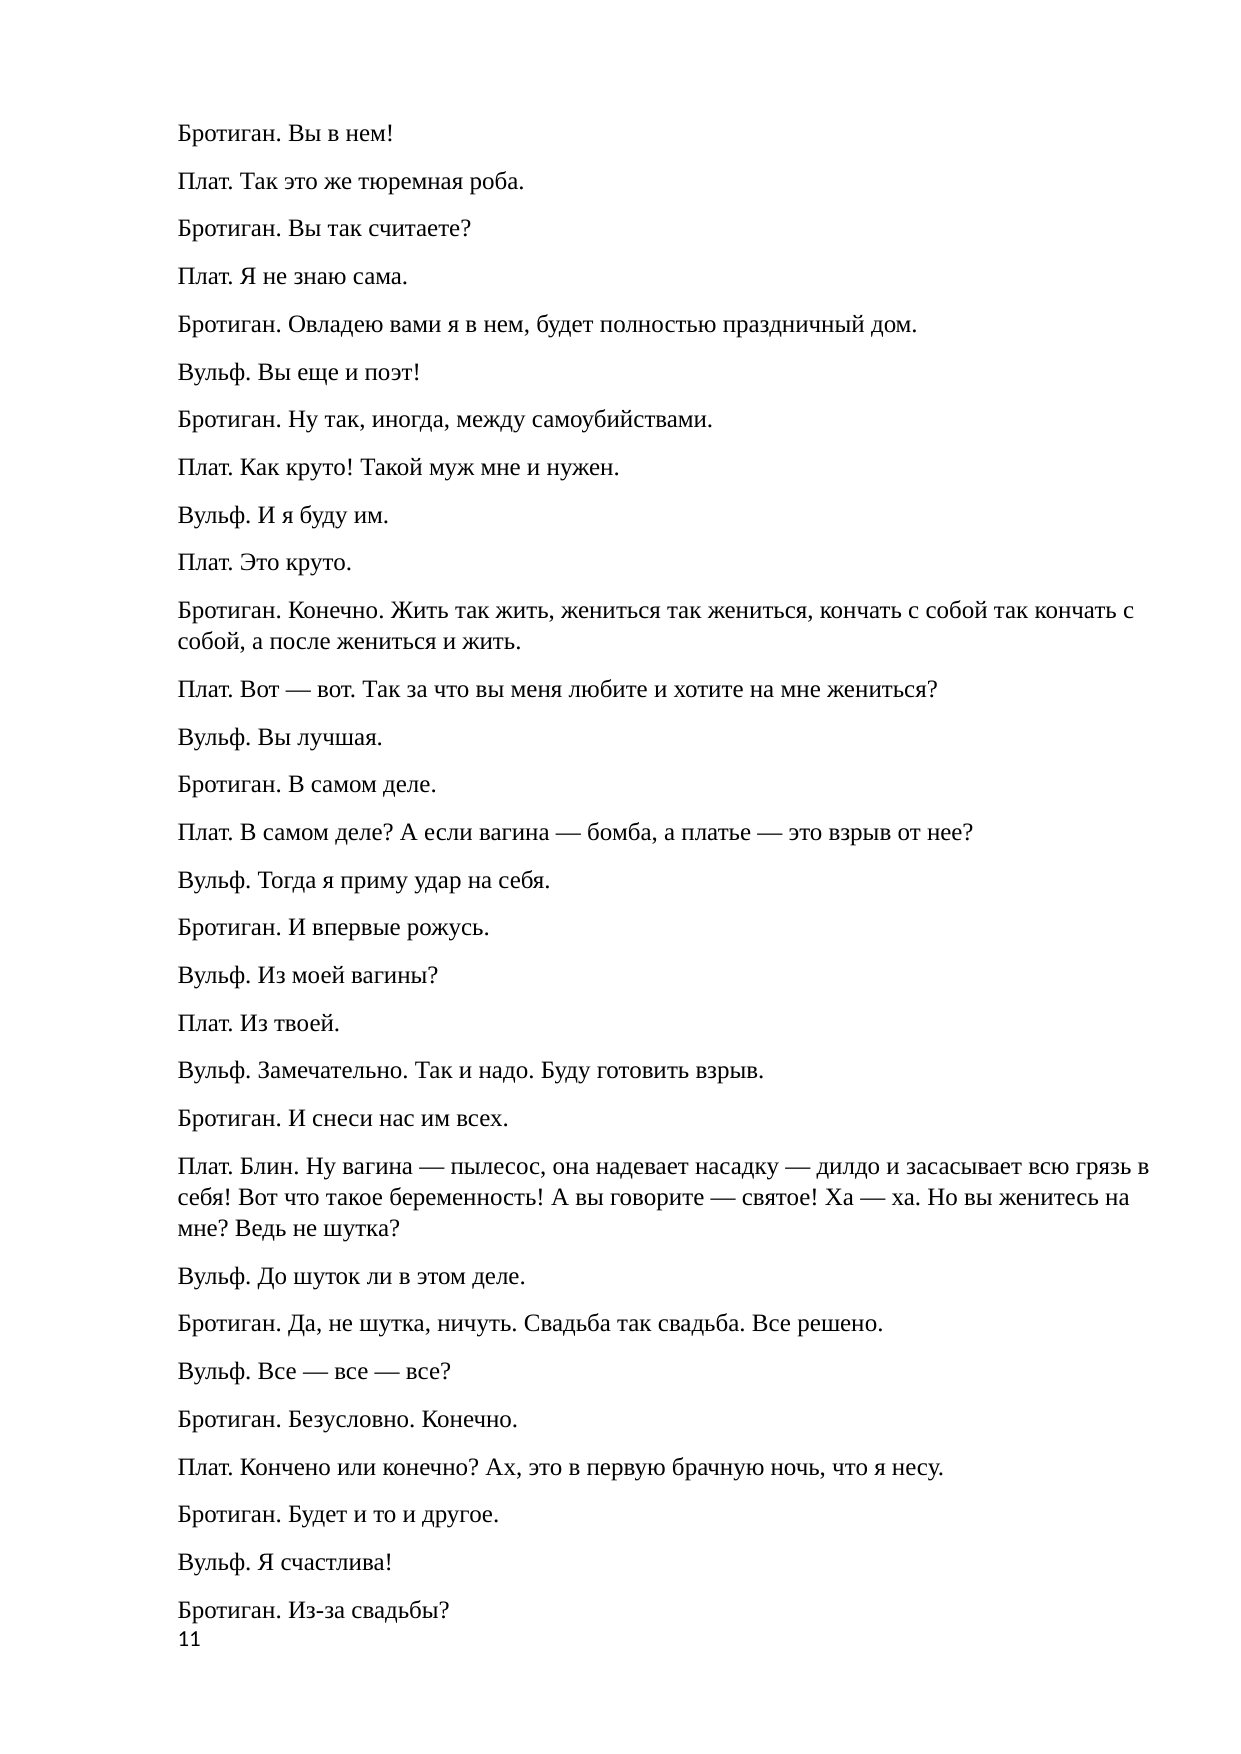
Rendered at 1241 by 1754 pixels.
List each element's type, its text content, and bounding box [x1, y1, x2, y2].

text Бротиган. В самом деле. [177, 769, 1152, 798]
text Плат. В самом деле? А если вагина — бомба, а платье — это взрыв от нее? [177, 817, 1152, 846]
text Плат. Так это же тюремная роба. [177, 166, 1152, 194]
text Вульф. Все — все — все? [177, 1356, 1152, 1385]
text Плат. Я не знаю сама. [177, 261, 1152, 290]
text Бротиган. Безусловно. Конечно. [177, 1404, 1152, 1433]
text Бротиган. Да, не шутка, ничуть. Свадьба так свадьба. Все решено. [177, 1308, 1152, 1337]
text Бротиган. Овладею вами я в нем, будет полностью праздничный дом. [177, 309, 1152, 338]
text Вульф. Я счастлива! [177, 1547, 1152, 1576]
text Плат. Как круто! Такой муж мне и нужен. [177, 452, 1152, 481]
text Бротиган. Ну так, иногда, между самоубийствами. [177, 404, 1152, 433]
text Бротиган. Конечно. Жить так жить, жениться так жениться, кончать с собой так кончать с собой, а после жениться и жить. [177, 595, 1152, 655]
text Вульф. Замечательно. Так и надо. Буду готовить взрыв. [177, 1056, 1152, 1084]
text Бротиган. Вы так считаете? [177, 213, 1152, 242]
text Вульф. И я буду им. [177, 500, 1152, 528]
text Бротиган. Из-за свадьбы? [177, 1595, 1152, 1623]
text Бротиган. И снеси нас им всех. [177, 1103, 1152, 1132]
text Плат. Из твоей. [177, 1008, 1152, 1037]
text Плат. Блин. Ну вагина — пылесос, она надевает насадку — дилдо и засасывает всю грязь в себя! Вот что такое беременность! А вы говорите — святое! Ха — ха. Но вы женитесь на мне? Ведь не шутка? [177, 1151, 1152, 1242]
text Вульф. Из моей вагины? [177, 960, 1152, 989]
text Бротиган. Вы в нем! [177, 118, 1152, 147]
text Вульф. До шуток ли в этом деле. [177, 1261, 1152, 1289]
text Бротиган. Будет и то и другое. [177, 1499, 1152, 1528]
text Плат. Кончено или конечно? Ах, это в первую брачную ночь, что я несу. [177, 1452, 1152, 1480]
text Плат. Это круто. [177, 547, 1152, 576]
text Вульф. Вы еще и поэт! [177, 357, 1152, 385]
text Бротиган. И впервые рожусь. [177, 912, 1152, 941]
text Вульф. Тогда я приму удар на себя. [177, 865, 1152, 893]
text Плат. Вот — вот. Так за что вы меня любите и хотите на мне жениться? [177, 674, 1152, 703]
text Вульф. Вы лучшая. [177, 722, 1152, 750]
